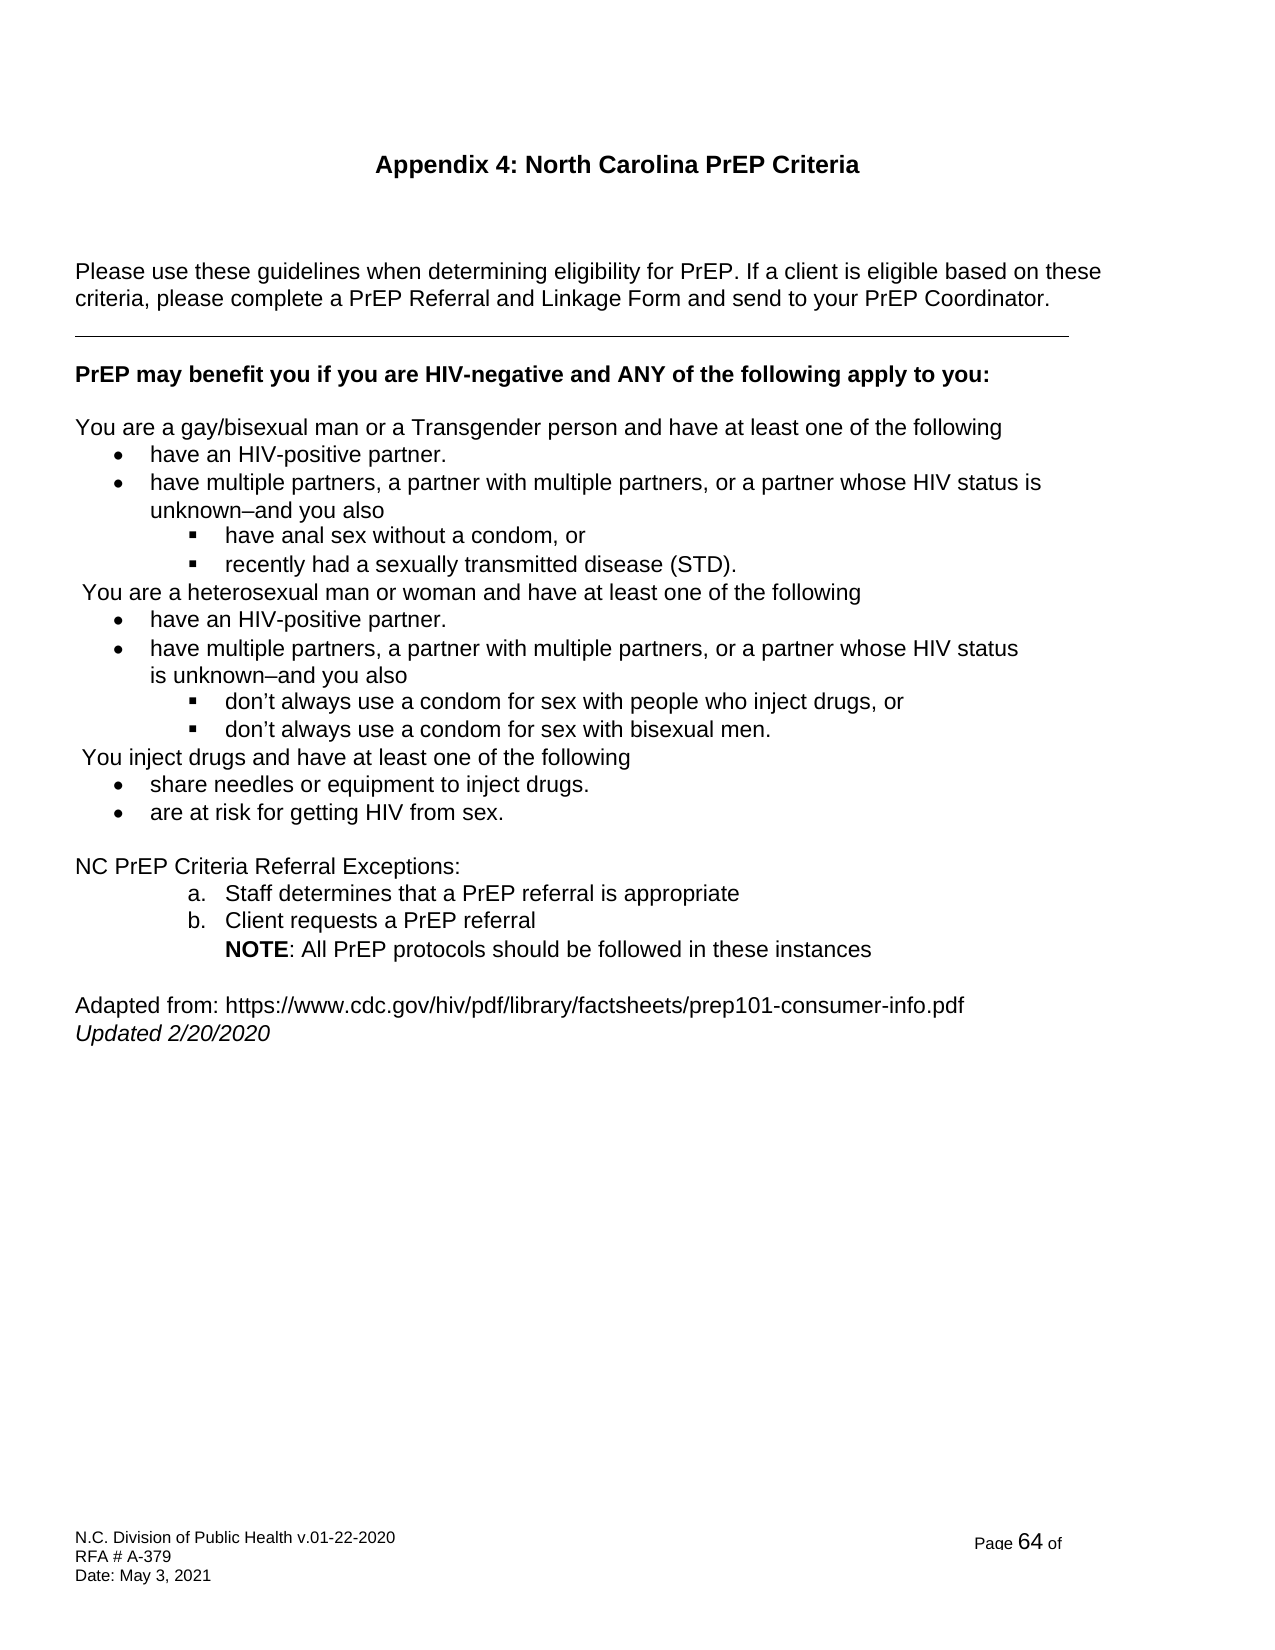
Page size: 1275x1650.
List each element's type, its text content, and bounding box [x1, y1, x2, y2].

list don’t always use a condom for sex with people who inject drugs, or [187, 688, 1237, 714]
list have anal sex without a condom, or [187, 523, 1237, 549]
list don’t always use a condom for sex with bisexual men. You inject drugs and have at least one of the following [81, 716, 772, 770]
list are at risk for getting HIV from sex. [112, 798, 1237, 826]
list Staff determines that a PrEP referral is appropriate [187, 879, 1237, 906]
text Please use these guidelines when determining eligibility for PrEP. If a client is eligible based on these criteria, please complete a PrEP Referral and Linkage Form and send to your PrEP Coordinator. [75, 258, 1146, 311]
subtitle PrEP may benefit you if you are HIV-negative and ANY of the following apply to you: [75, 361, 1237, 387]
text Adapted from: https://www.cdc.gov/hiv/pdf/library/factsheets/prep101-consumer-info.pdf [75, 992, 1237, 1018]
list recently had a sexually transmitted disease (STD). [187, 551, 1237, 577]
text You are a gay/bisexual man or a Transgender person and have at least one of the following [75, 414, 1237, 440]
list have multiple partners, a partner with multiple partners, or a partner whose HIV status is unknown–and you also [112, 468, 1042, 523]
list share needles or equipment to inject drugs. [112, 771, 1237, 798]
subtitle Appendix 4: North Carolina PrEP Criteria [375, 150, 1237, 179]
text NOTE: All PrEP protocols should be followed in these instances [225, 936, 1237, 962]
list have an HIV-positive partner. [112, 605, 1237, 633]
text Updated 2/20/2020 [75, 1020, 1237, 1046]
text NC PrEP Criteria Referral Exceptions: [75, 853, 1237, 879]
list have an HIV-positive partner. [112, 440, 1237, 468]
text You are a heterosexual man or woman and have at least one of the following [82, 579, 1237, 605]
list Client requests a PrEP referral [187, 907, 1237, 934]
list have multiple partners, a partner with multiple partners, or a partner whose HIV status is unknown–and you also [112, 634, 1019, 688]
